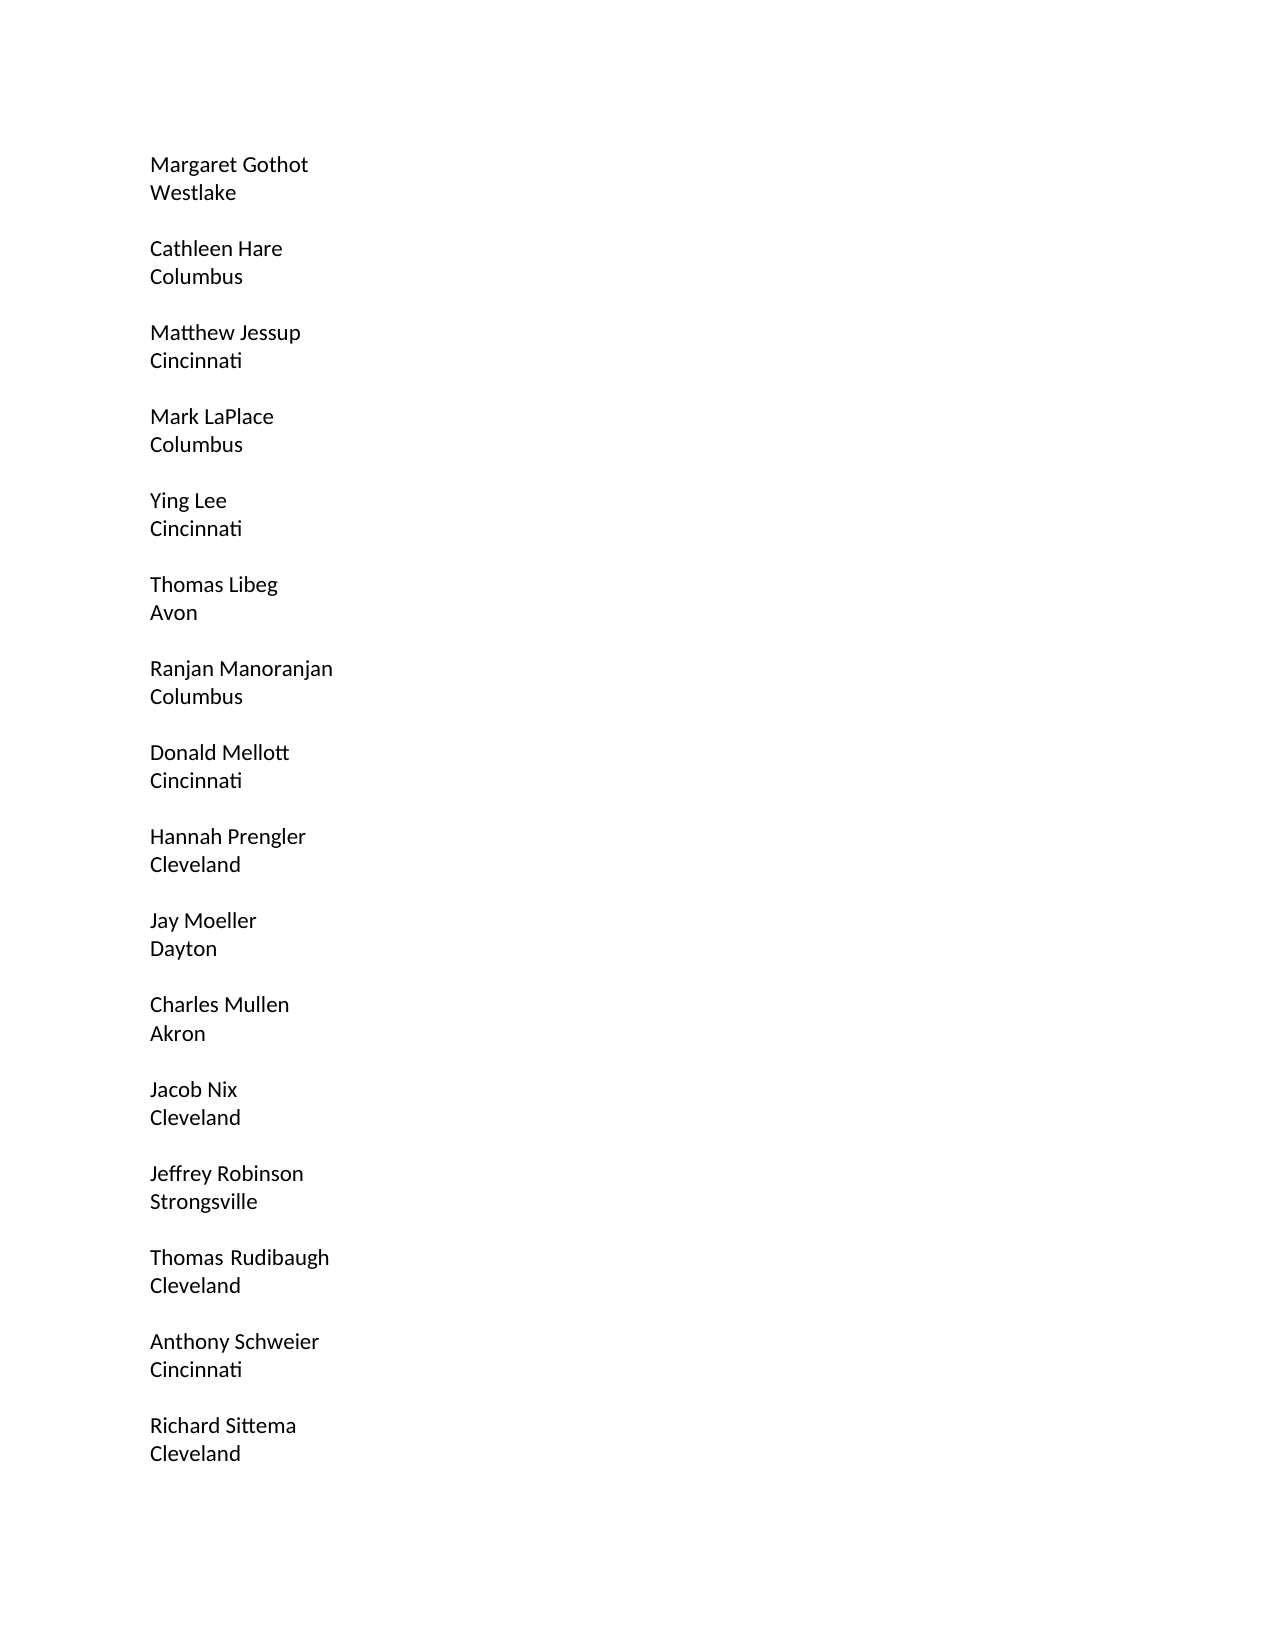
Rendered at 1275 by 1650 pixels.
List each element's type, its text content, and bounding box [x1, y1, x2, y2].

text Jay Moeller [150, 907, 1125, 934]
text Jeffrey Robinson [150, 1159, 1125, 1187]
text Strongsville [150, 1187, 1125, 1215]
text Cincinnati [150, 1355, 1125, 1383]
text Cincinnati [150, 346, 1125, 374]
text Cleveland [150, 851, 1125, 878]
text Mark LaPlace [150, 402, 1125, 430]
text Cleveland [150, 1103, 1125, 1131]
text Donald Mellott [150, 738, 1125, 766]
text Ranjan Manoranjan [150, 654, 1125, 682]
text Columbus [150, 682, 1125, 710]
text Akron [150, 1019, 1125, 1047]
text Jacob Nix [150, 1075, 1125, 1103]
text Richard Sittema [150, 1411, 1125, 1439]
text Charles Mullen [150, 991, 1125, 1019]
text Anthony Schweier [150, 1327, 1125, 1355]
text Hannah Prengler [150, 822, 1125, 851]
text Dayton [150, 934, 1125, 963]
text Columbus [150, 262, 1125, 290]
text Avon [150, 598, 1125, 626]
text Westlake [150, 178, 1125, 206]
text Cleveland [150, 1271, 1125, 1299]
text Cincinnati [150, 514, 1125, 542]
text Margaret Gothot [150, 150, 1125, 178]
text Cincinnati [150, 766, 1125, 794]
text Thomas Libeg [150, 570, 1125, 598]
text Ying Lee [150, 486, 1125, 514]
text Cathleen Hare [150, 234, 1125, 262]
text Thomas Rudibaugh [150, 1243, 1125, 1271]
text Matthew Jessup [150, 318, 1125, 346]
text Columbus [150, 430, 1125, 458]
text Cleveland [150, 1439, 1125, 1467]
